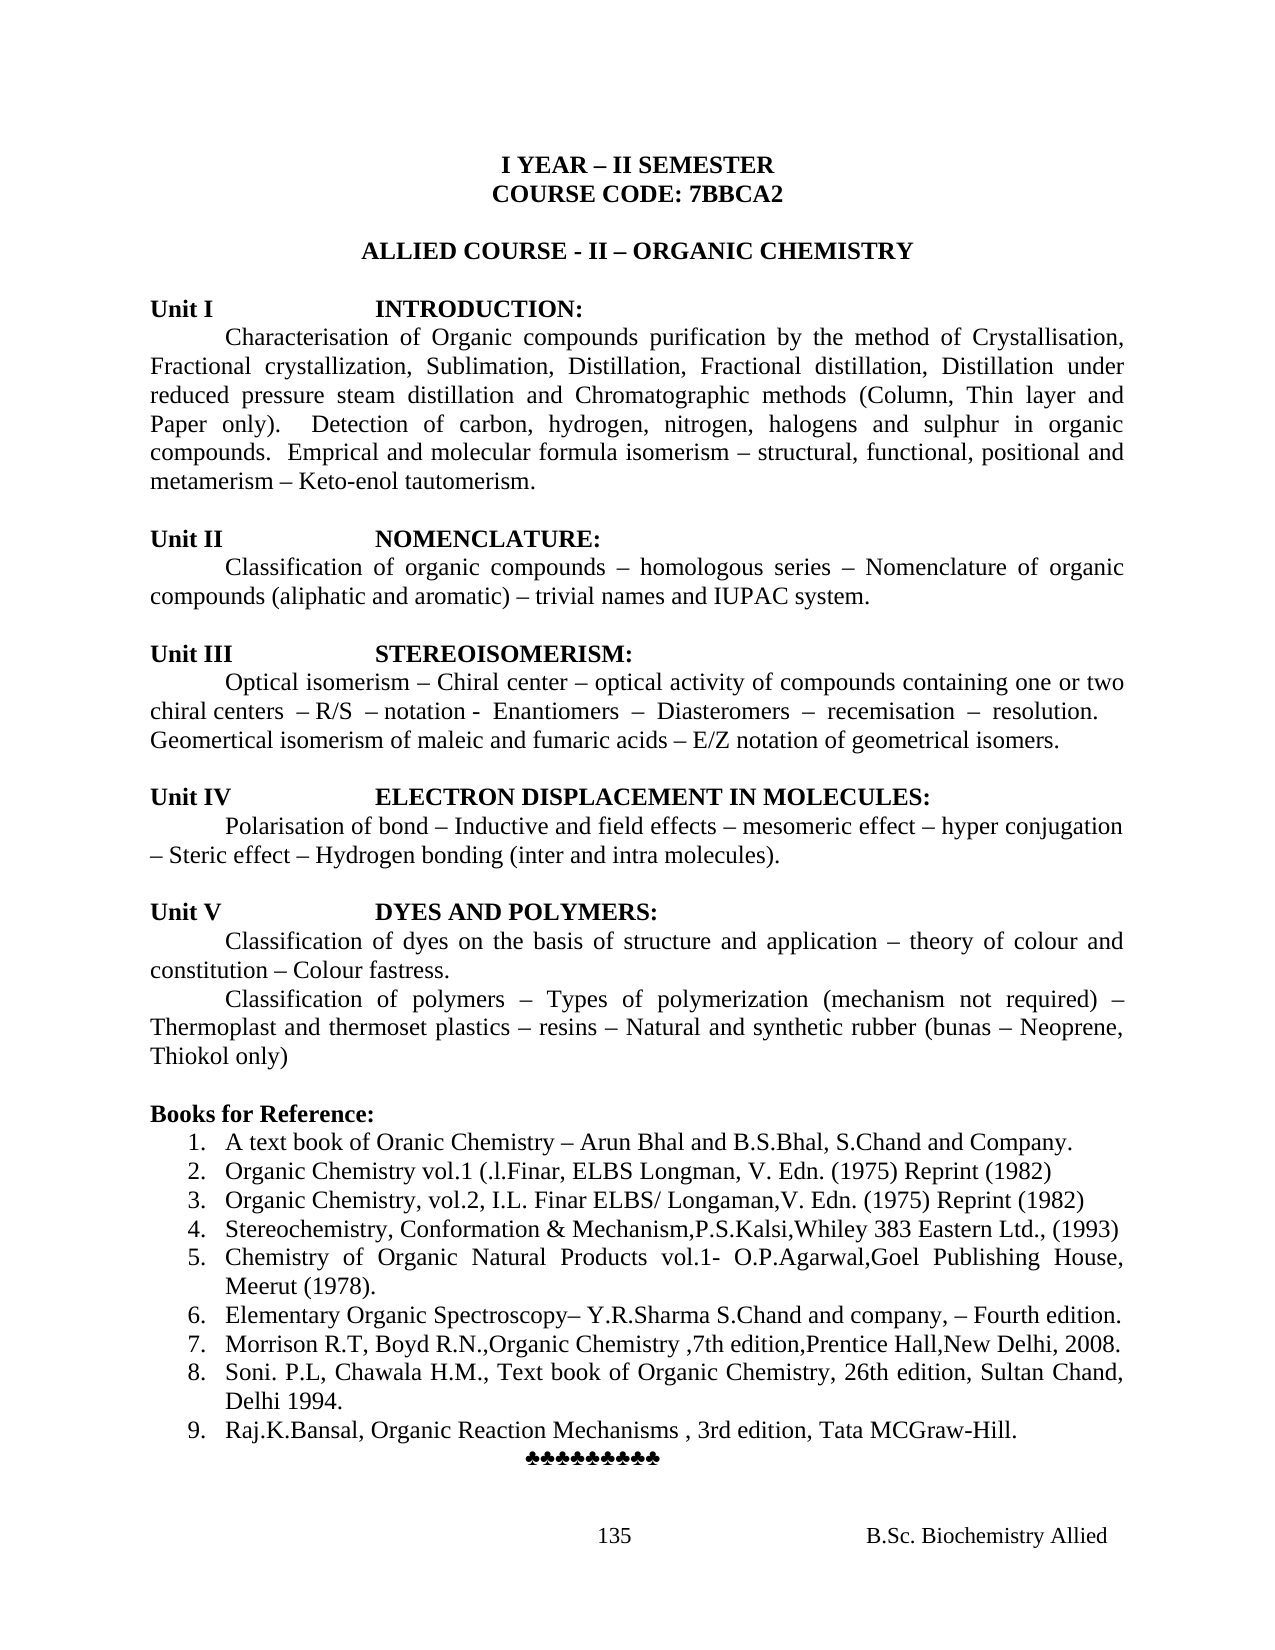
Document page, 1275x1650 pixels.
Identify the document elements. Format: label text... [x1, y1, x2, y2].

list Stereochemistry, Conformation & Mechanism,P.S.Kalsi,Whiley 383 Eastern Ltd., (1993) [187, 1214, 1125, 1242]
text Characterisation of Organic compounds purification by the method of Crystallisation, Fractional crystallization, Sublimation, Distillation, Fractional distillation, Distillation under reduced pressure steam distillation and Chromatographic methods (Column, Thin layer and Paper only). Detection of carbon, hydrogen, nitrogen, halogens and sulphur in organic compounds. Emprical and molecular formula isomerism – structural, functional, positional and metamerism – Keto-enol tautomerism. [150, 322, 1125, 495]
text Unit V DYES AND POLYMERS: [150, 897, 1125, 926]
list Morrison R.T, Boyd R.N.,Organic Chemistry ,7th edition,Prentice Hall,New Delhi, 2008. [187, 1329, 1125, 1357]
text Optical isomerism – Chiral center – optical activity of compounds containing one or two chiral centers – R/S – notation - Enantiomers – Diasteromers – recemisation – resolution. [150, 667, 1125, 725]
list Soni. P.L, Chawala H.M., Text book of Organic Chemistry, 26th edition, Sultan Chand, Delhi 1994. [187, 1357, 1125, 1415]
text Classification of polymers – Types of polymerization (mechanism not required) – Thermoplast and thermoset plastics – resins – Natural and synthetic rubber (bunas – Neoprene, Thiokol only) [150, 984, 1125, 1070]
text Books for Reference: [150, 1099, 1125, 1127]
text Classification of dyes on the basis of structure and application – theory of colour and constitution – Colour fastress. [150, 926, 1125, 984]
text I YEAR – II SEMESTER [150, 150, 1125, 179]
text Unit IV ELECTRON DISPLACEMENT IN MOLECULES: [150, 782, 1125, 811]
list ♣♣♣♣♣♣♣♣♣ [516, 1444, 1125, 1470]
list Chemistry of Organic Natural Products vol.1- O.P.Agarwal,Goel Publishing House, Meerut (1978). [187, 1242, 1125, 1300]
list Elementary Organic Spectroscopy– Y.R.Sharma S.Chand and company, – Fourth edition. [187, 1300, 1125, 1329]
list Raj.K.Bansal, Organic Reaction Mechanisms , 3rd edition, Tata MCGraw-Hill. [187, 1415, 1125, 1444]
text Unit III STEREOISOMERISM: [150, 639, 1125, 667]
text Unit I INTRODUCTION: [150, 294, 1125, 322]
list Organic Chemistry vol.1 (.l.Finar, ELBS Longman, V. Edn. (1975) Reprint (1982) [187, 1156, 1125, 1185]
list A text book of Oranic Chemistry – Arun Bhal and B.S.Bhal, S.Chand and Company. [187, 1127, 1125, 1156]
text COURSE CODE: 7BBCA2 [150, 179, 1125, 207]
text Classification of organic compounds – homologous series – Nomenclature of organic compounds (aliphatic and aromatic) – trivial names and IUPAC system. [150, 552, 1125, 610]
list Organic Chemistry, vol.2, I.L. Finar ELBS/ Longaman,V. Edn. (1975) Reprint (1982) [187, 1185, 1125, 1214]
text ALLIED COURSE - II – ORGANIC CHEMISTRY [150, 236, 1125, 265]
text Polarisation of bond – Inductive and field effects – mesomeric effect – hyper conjugation – Steric effect – Hydrogen bonding (inter and intra molecules). [150, 811, 1125, 869]
text Unit II NOMENCLATURE: [150, 524, 1125, 552]
text Geomertical isomerism of maleic and fumaric acids – E/Z notation of geometrical isomers. [150, 725, 1125, 754]
